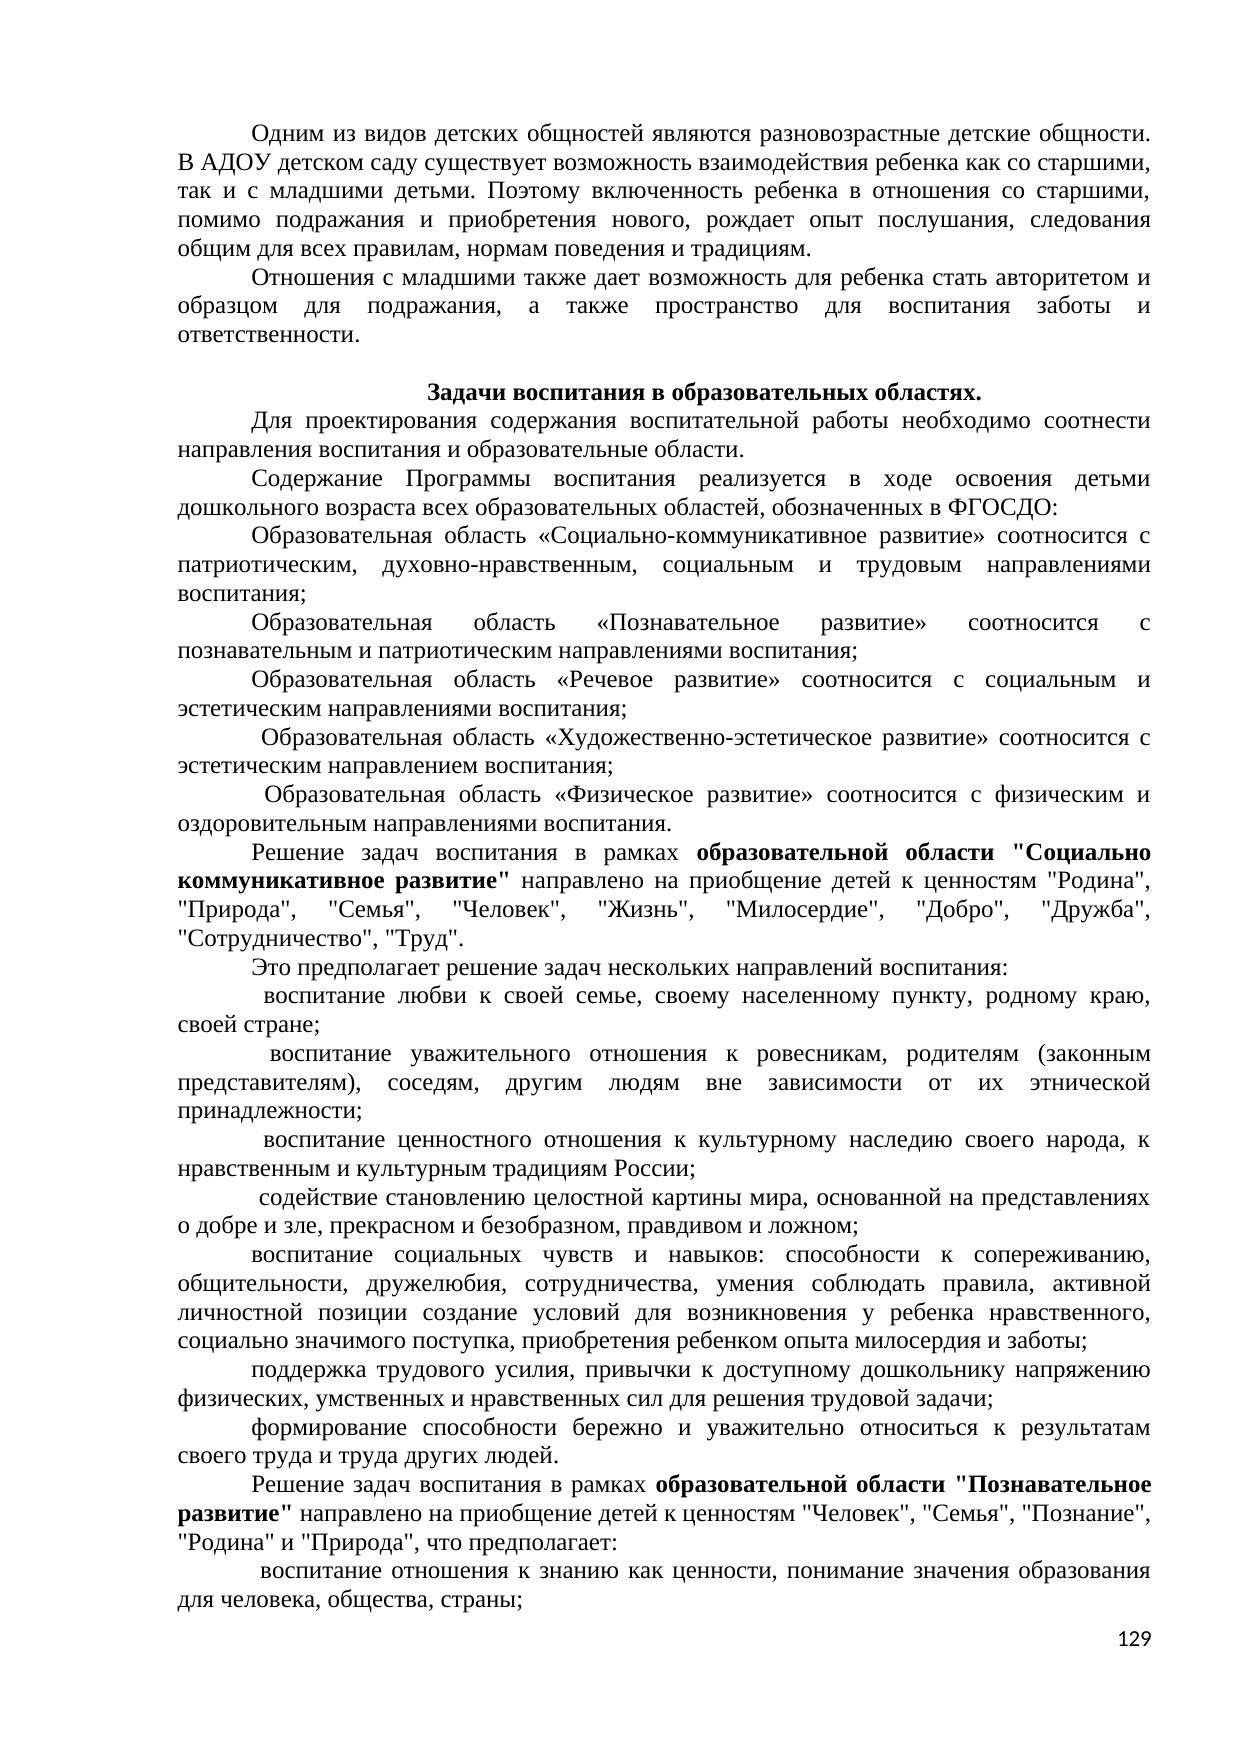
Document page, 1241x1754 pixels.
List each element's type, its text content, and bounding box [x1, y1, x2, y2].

text Решение задач воспитания в рамках образовательной области "Социально коммуникативное развитие" направлено на приобщение детей к ценностям "Родина", "Природа", "Семья", "Человек", "Жизнь", "Милосердие", "Добро", "Дружба", "Сотрудничество", "Труд". [177, 837, 1152, 952]
text Образовательная область «Познавательное развитие» соотносится с познавательным и патриотическим направлениями воспитания; [177, 607, 1152, 664]
text поддержка трудового усилия, привычки к доступному дошкольнику напряжению физических, умственных и нравственных сил для решения трудовой задачи; [177, 1354, 1152, 1412]
text Задачи воспитания в образовательных областях. [177, 377, 1152, 406]
text Это предполагает решение задач нескольких направлений воспитания: [177, 952, 1152, 981]
text воспитание отношения к знанию как ценности, понимание значения образования для человека, общества, страны; [177, 1556, 1152, 1613]
text Содержание Программы воспитания реализуется в ходе освоения детьми дошкольного возраста всех образовательных областей, обозначенных в ФГОСДО: [177, 463, 1152, 521]
text Образовательная область «Физическое развитие» соотносится с физическим и оздоровительным направлениями воспитания. [177, 779, 1152, 837]
text Образовательная область «Художественно-эстетическое развитие» соотносится с эстетическим направлением воспитания; [177, 722, 1152, 779]
text воспитание ценностного отношения к культурному наследию своего народа, к нравственным и культурным традициям России; [177, 1124, 1152, 1182]
text воспитание социальных чувств и навыков: способности к сопереживанию, общительности, дружелюбия, сотрудничества, умения соблюдать правила, активной личностной позиции создание условий для возникновения у ребенка нравственного, социально значимого поступка, приобретения ребенком опыта милосердия и заботы; [177, 1239, 1152, 1354]
text Одним из видов детских общностей являются разновозрастные детские общности. В АДОУ детском саду существует возможность взаимодействия ребенка как со старшими, так и с младшими детьми. Поэтому включенность ребенка в отношения со старшими, помимо подражания и приобретения нового, рождает опыт послушания, следования общим для всех правилам, нормам поведения и традициям. [177, 118, 1152, 262]
text содействие становлению целостной картины мира, основанной на представлениях о добре и зле, прекрасном и безобразном, правдивом и ложном; [177, 1182, 1152, 1239]
text воспитание любви к своей семье, своему населенному пункту, родному краю, своей стране; [177, 981, 1152, 1038]
text Для проектирования содержания воспитательной работы необходимо соотнести направления воспитания и образовательные области. [177, 406, 1152, 463]
text формирование способности бережно и уважительно относиться к результатам своего труда и труда других людей. [177, 1412, 1152, 1469]
text воспитание уважительного отношения к ровесникам, родителям (законным представителям), соседям, другим людям вне зависимости от их этнической принадлежности; [177, 1038, 1152, 1124]
text Решение задач воспитания в рамках образовательной области "Познавательное развитие" направлено на приобщение детей к ценностям "Человек", "Семья", "Познание", "Родина" и "Природа", что предполагает: [177, 1469, 1152, 1556]
text Образовательная область «Социально-коммуникативное развитие» соотносится с патриотическим, духовно-нравственным, социальным и трудовым направлениями воспитания; [177, 521, 1152, 607]
text Образовательная область «Речевое развитие» соотносится с социальным и эстетическим направлениями воспитания; [177, 664, 1152, 722]
text Отношения с младшими также дает возможность для ребенка стать авторитетом и образцом для подражания, а также пространство для воспитания заботы и ответственности. [177, 262, 1152, 348]
